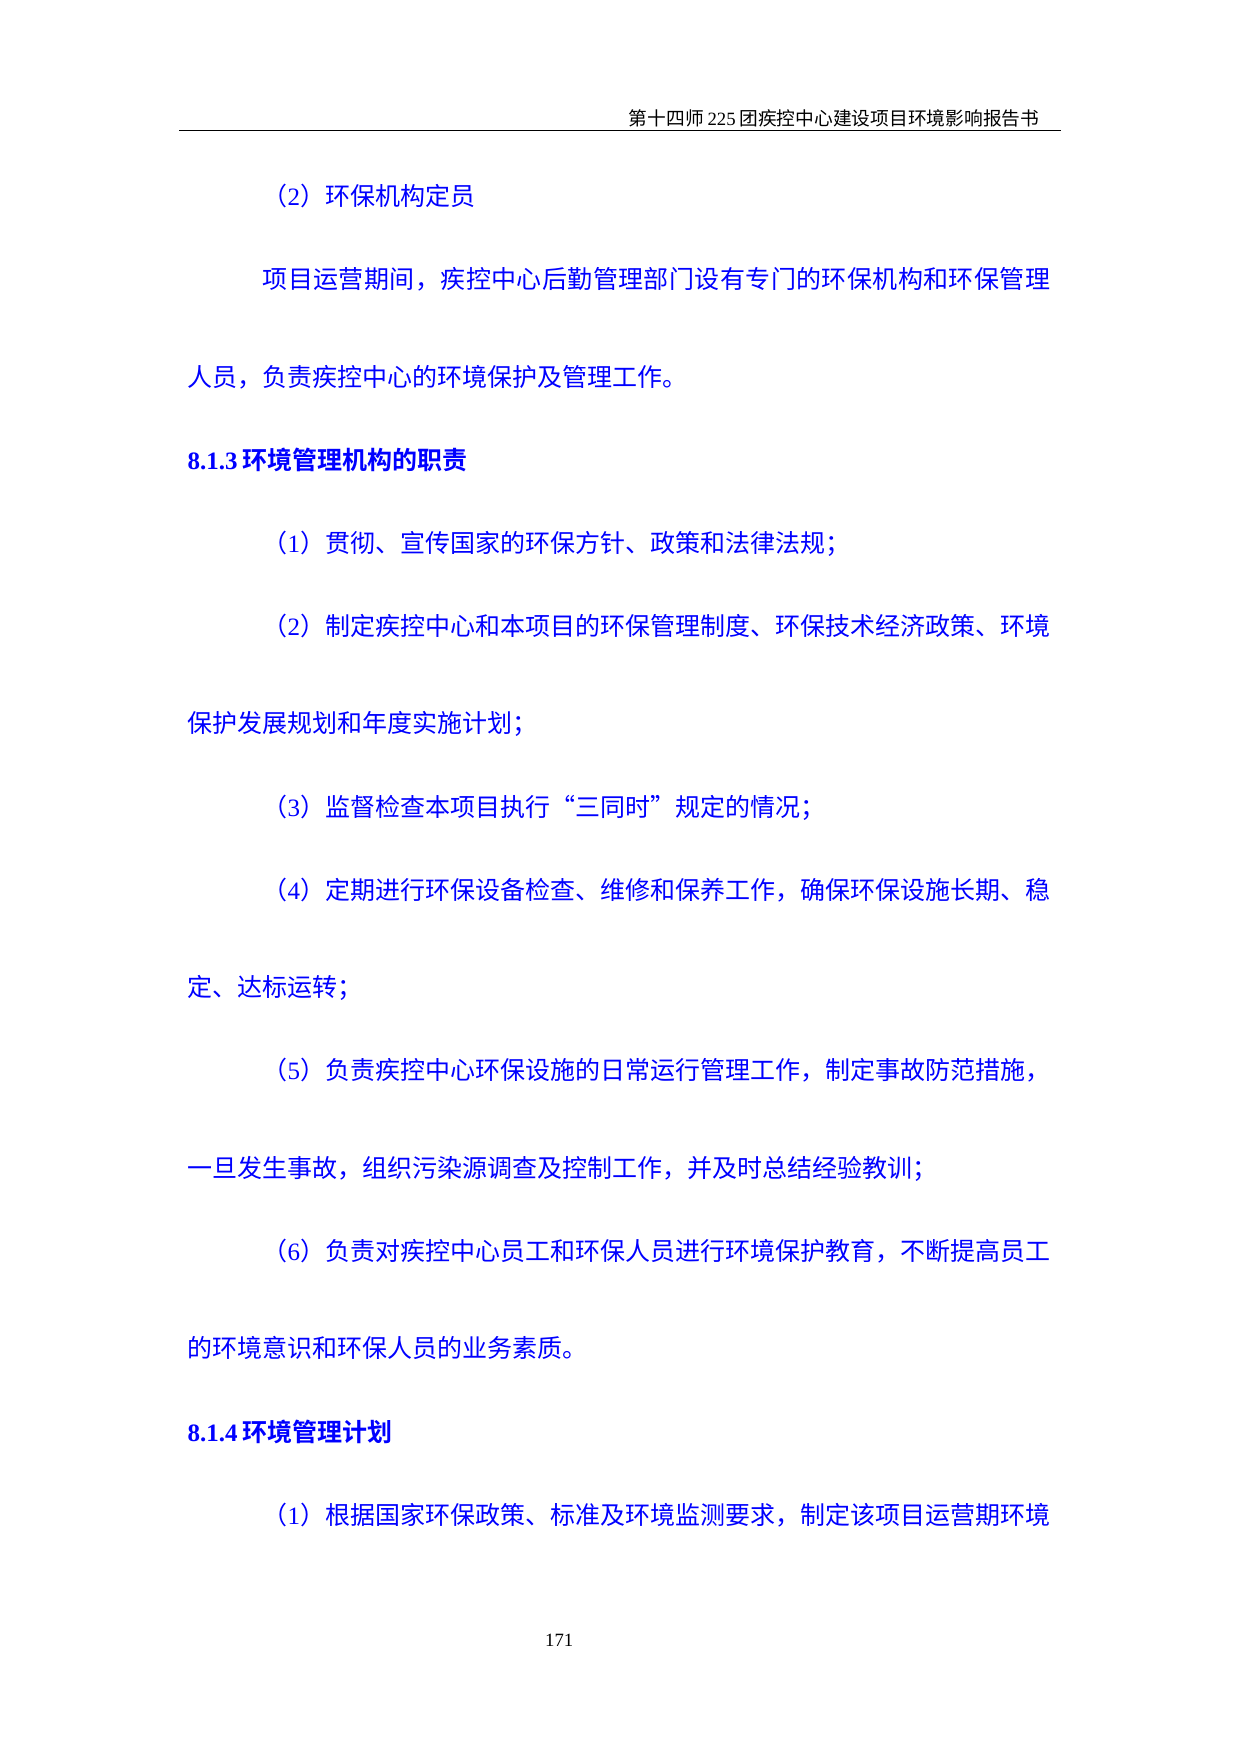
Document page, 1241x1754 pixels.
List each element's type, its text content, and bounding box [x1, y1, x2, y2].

text （2）制定疾控中心和本项目的环保管理制度、环保技术经济政策、环境保护发展规划和年度实施计划； [187, 592, 1053, 754]
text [187, 1481, 1053, 1546]
text （1）贯彻、宣传国家的环保方针、政策和法律法规； [187, 509, 1053, 574]
text （4）定期进行环保设备检查、维修和保养工作，确保环保设施长期、稳定、达标运转； [187, 856, 1053, 1018]
subtitle 8.1.4环境管理计划 [187, 1398, 1053, 1463]
text （5）负责疾控中心环保设施的日常运行管理工作，制定事故防范措施，一旦发生事故，组织污染源调查及控制工作，并及时总结经验教训； [187, 1036, 1053, 1199]
text （3）监督检查本项目执行“三同时”规定的情况； [187, 773, 1053, 838]
subtitle 8.1.3环境管理机构的职责 [187, 426, 1053, 491]
text （2）环保机构定员 [187, 162, 1053, 227]
text 项目运营期间，疾控中心后勤管理部门设有专门的环保机构和环保管理人员，负责疾控中心的环境保护及管理工作。 [187, 245, 1053, 408]
text （6）负责对疾控中心员工和环保人员进行环境保护教育，不断提高员工的环境意识和环保人员的业务素质。 [187, 1217, 1053, 1379]
